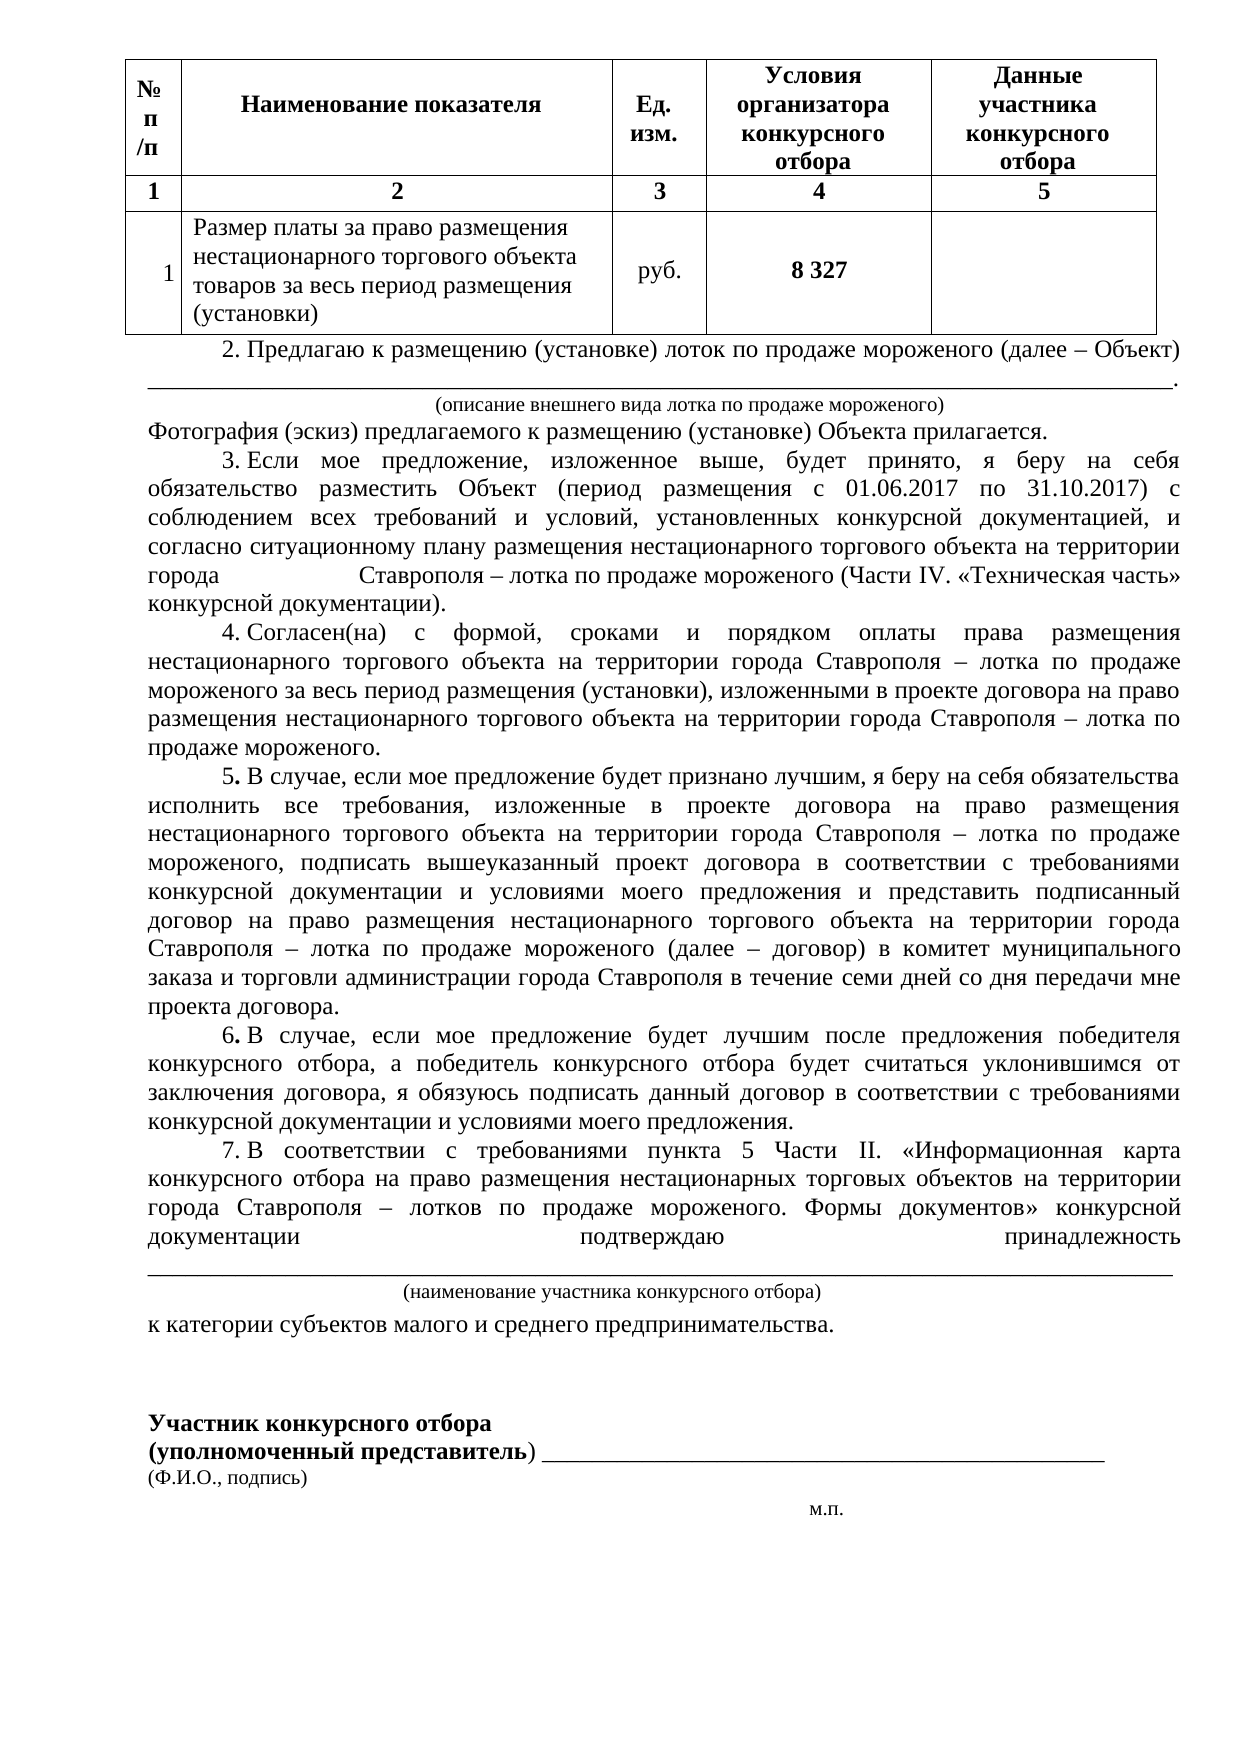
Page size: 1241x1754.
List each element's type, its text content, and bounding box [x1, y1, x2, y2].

table_header Наименование показателя [182, 60, 612, 175]
table_cell руб. [613, 212, 706, 333]
text (уполномоченный представитель) _____________________________________________ [148, 1436, 1169, 1465]
table_cell 1 [126, 176, 181, 211]
text м.п. [148, 1495, 1181, 1519]
text Участник конкурсного отбора [148, 1408, 1169, 1436]
text (описание внешнего вида лотка по продаже мороженого) [148, 392, 1181, 416]
table_header Данные участника конкурсного отбора [932, 60, 1156, 175]
table_header Ед. изм. [613, 60, 706, 175]
text 3. Если мое предложение, изложенное выше, будет принято, я беру на себя обязательство разместить Объект (период размещения с 01.06.2017 по 31.10.2017) с соблюдением всех требований и условий, установленных конкурсной документацией, и согласно ситуационному плану размещения нестационарного торгового объекта на территории города Ставрополя – лотка по продаже мороженого (Части IV. «Техническая часть» конкурсной документации). [148, 445, 1181, 617]
text (Ф.И.О., подпись) [148, 1465, 1181, 1489]
text (наименование участника конкурсного отбора) [148, 1278, 1181, 1303]
table_cell Размер платы за право размещения нестационарного торгового объекта товаров за весь период размещения (установки) [182, 212, 612, 333]
text 6. В случае, если мое предложение будет лучшим после предложения победителя конкурсного отбора, а победитель конкурсного отбора будет считаться уклонившимся от заключения договора, я обязуюсь подписать данный договор в соответствии с требованиями конкурсной документации и условиями моего предложения. [148, 1020, 1181, 1135]
table_header № п/п [126, 60, 181, 175]
text 2. Предлагаю к размещению (установке) лоток по продаже мороженого (далее – Объект) __________________________________________________________________________________. [148, 334, 1181, 392]
table_cell 8 327 [707, 212, 931, 333]
table_cell 1 [126, 212, 181, 333]
text 5. В случае, если мое предложение будет признано лучшим, я беру на себя обязательства исполнить все требования, изложенные в проекте договора на право размещения нестационарного торгового объекта на территории города Ставрополя – лотка по продаже мороженого, подписать вышеуказанный проект договора в соответствии с требованиями конкурсной документации и условиями моего предложения и представить подписанный договор на право размещения нестационарного торгового объекта на территории города Ставрополя – лотка по продаже мороженого (далее – договор) в комитет муниципального заказа и торговли администрации города Ставрополя в течение семи дней со дня передачи мне проекта договора. [148, 761, 1181, 1020]
table_header Условия организатора конкурсного отбора [707, 60, 931, 175]
table_cell 2 [182, 176, 612, 211]
text 4. Согласен(на) с формой, сроками и порядком оплаты права размещения нестационарного торгового объекта на территории города Ставрополя – лотка по продаже мороженого за весь период размещения (установки), изложенными в проекте договора на право размещения нестационарного торгового объекта на территории города Ставрополя – лотка по продаже мороженого. [148, 617, 1181, 761]
text 7. В соответствии с требованиями пункта 5 Части II. «Информационная карта конкурсного отбора на право размещения нестационарных торговых объектов на территории города Ставрополя – лотков по продаже мороженого. Формы документов» конкурсной документации подтверждаю принадлежность __________________________________________________________________________________ [148, 1135, 1181, 1278]
table_cell 3 [613, 176, 706, 211]
table_cell 5 [932, 176, 1156, 211]
text к категории субъектов малого и среднего предпринимательства. [148, 1309, 1181, 1338]
table_cell 4 [707, 176, 931, 211]
table_cell [932, 212, 1156, 333]
text Фотография (эскиз) предлагаемого к размещению (установке) Объекта прилагается. [148, 416, 1181, 445]
